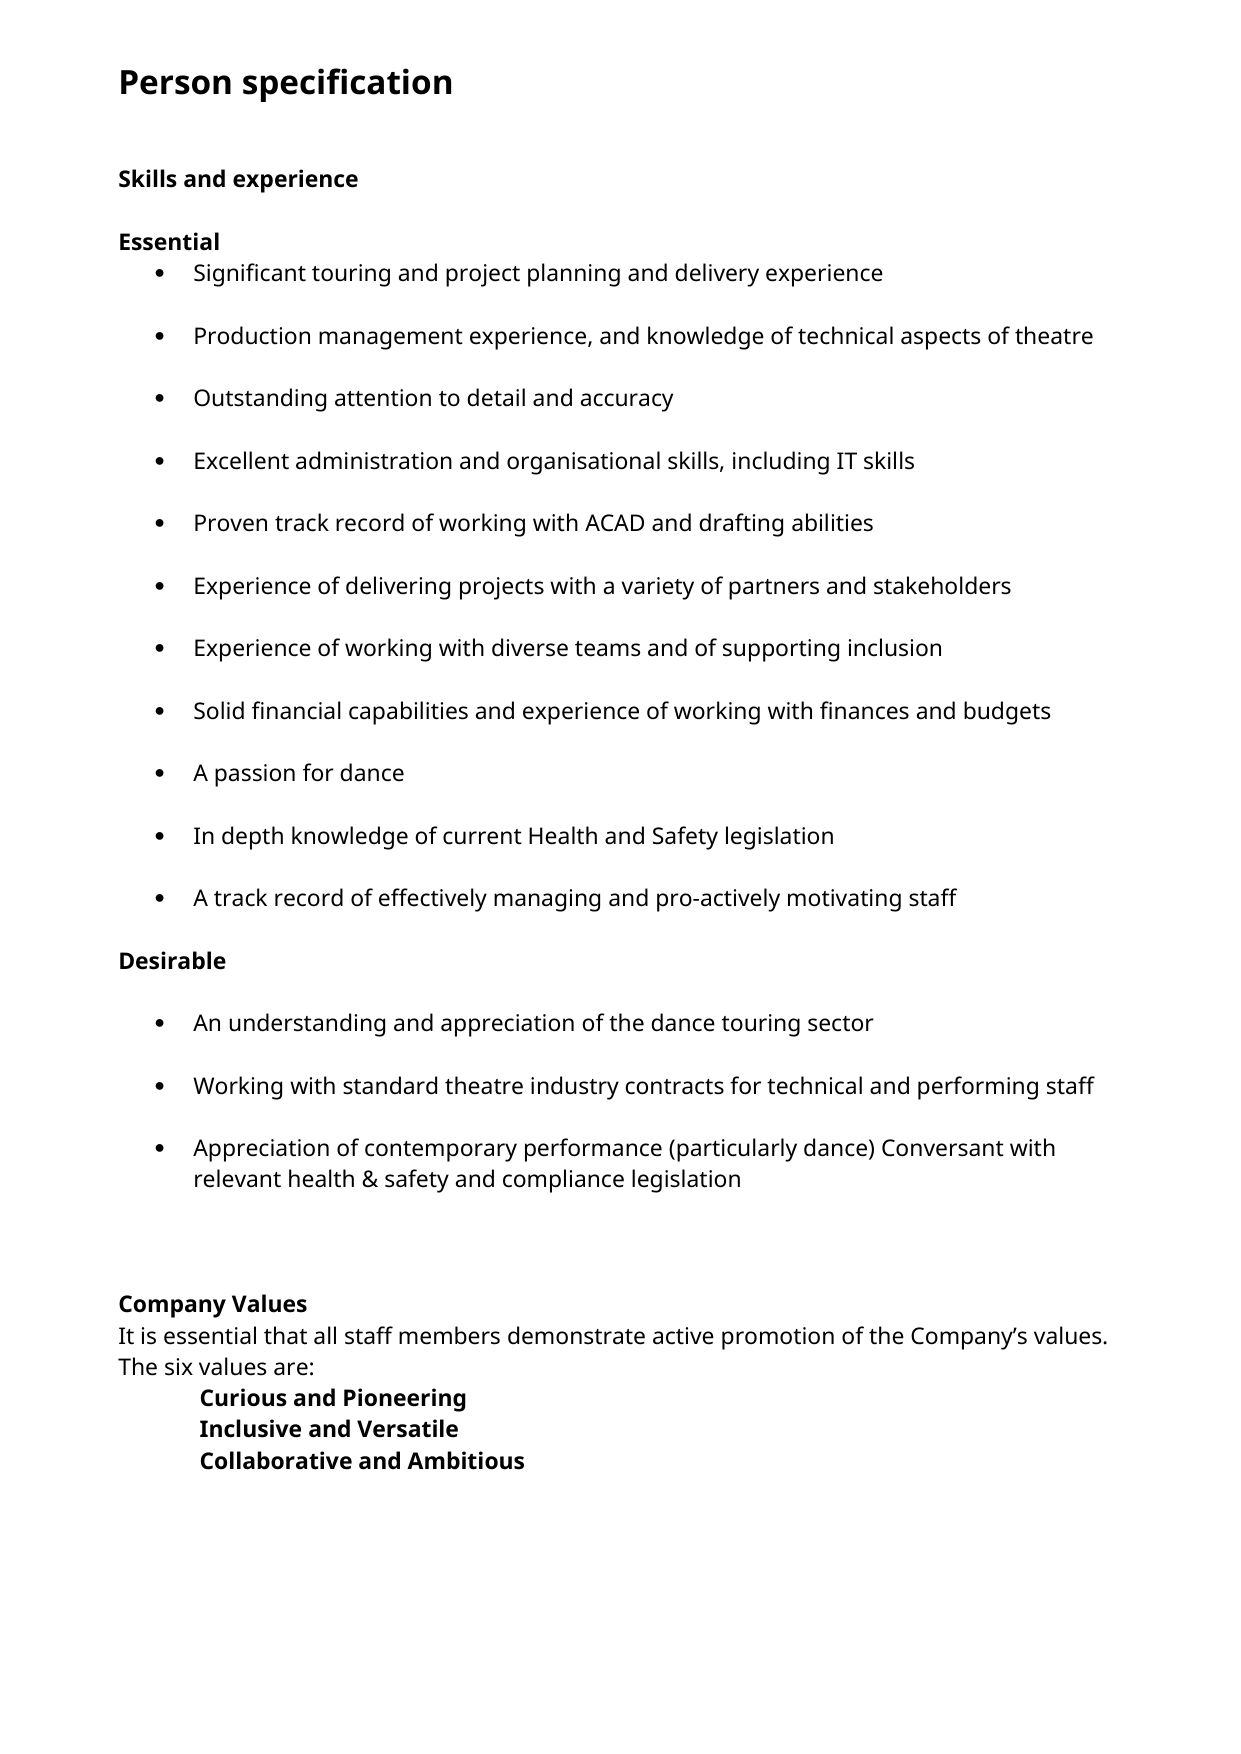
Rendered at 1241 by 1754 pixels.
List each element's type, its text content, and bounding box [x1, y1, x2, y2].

list In depth knowledge of current Health and Safety legislation [156, 819, 1122, 851]
list Proven track record of working with ACAD and drafting abilities [156, 507, 1122, 538]
text Essential [118, 226, 1122, 257]
list Production management experience, and knowledge of technical aspects of theatre [156, 319, 1122, 351]
text Skills and experience [118, 163, 1122, 194]
text Collaborative and Ambitious [199, 1444, 1122, 1476]
text Inclusive and Versatile [199, 1413, 1122, 1444]
list Outstanding attention to detail and accuracy [156, 382, 1122, 413]
text Curious and Pioneering [199, 1382, 1122, 1413]
list Working with standard theatre industry contracts for technical and performing staff [156, 1069, 1122, 1101]
list Solid financial capabilities and experience of working with finances and budgets [156, 694, 1122, 726]
list Appreciation of contemporary performance (particularly dance) Conversant with relevant health & safety and compliance legislation [156, 1132, 1122, 1194]
list Significant touring and project planning and delivery experience [156, 257, 1122, 288]
text Person specification [118, 59, 1122, 104]
text It is essential that all staff members demonstrate active promotion of the Company’s values. The six values are: [118, 1319, 1122, 1382]
list Excellent administration and organisational skills, including IT skills [156, 444, 1122, 476]
list A track record of effectively managing and pro-actively motivating staff [156, 882, 1122, 913]
list Experience of delivering projects with a variety of partners and stakeholders [156, 569, 1122, 601]
list A passion for dance [156, 757, 1122, 788]
list Experience of working with diverse teams and of supporting inclusion [156, 632, 1122, 663]
text Company Values [118, 1288, 1122, 1319]
list An understanding and appreciation of the dance touring sector [156, 1007, 1122, 1038]
text Desirable [118, 944, 1122, 976]
